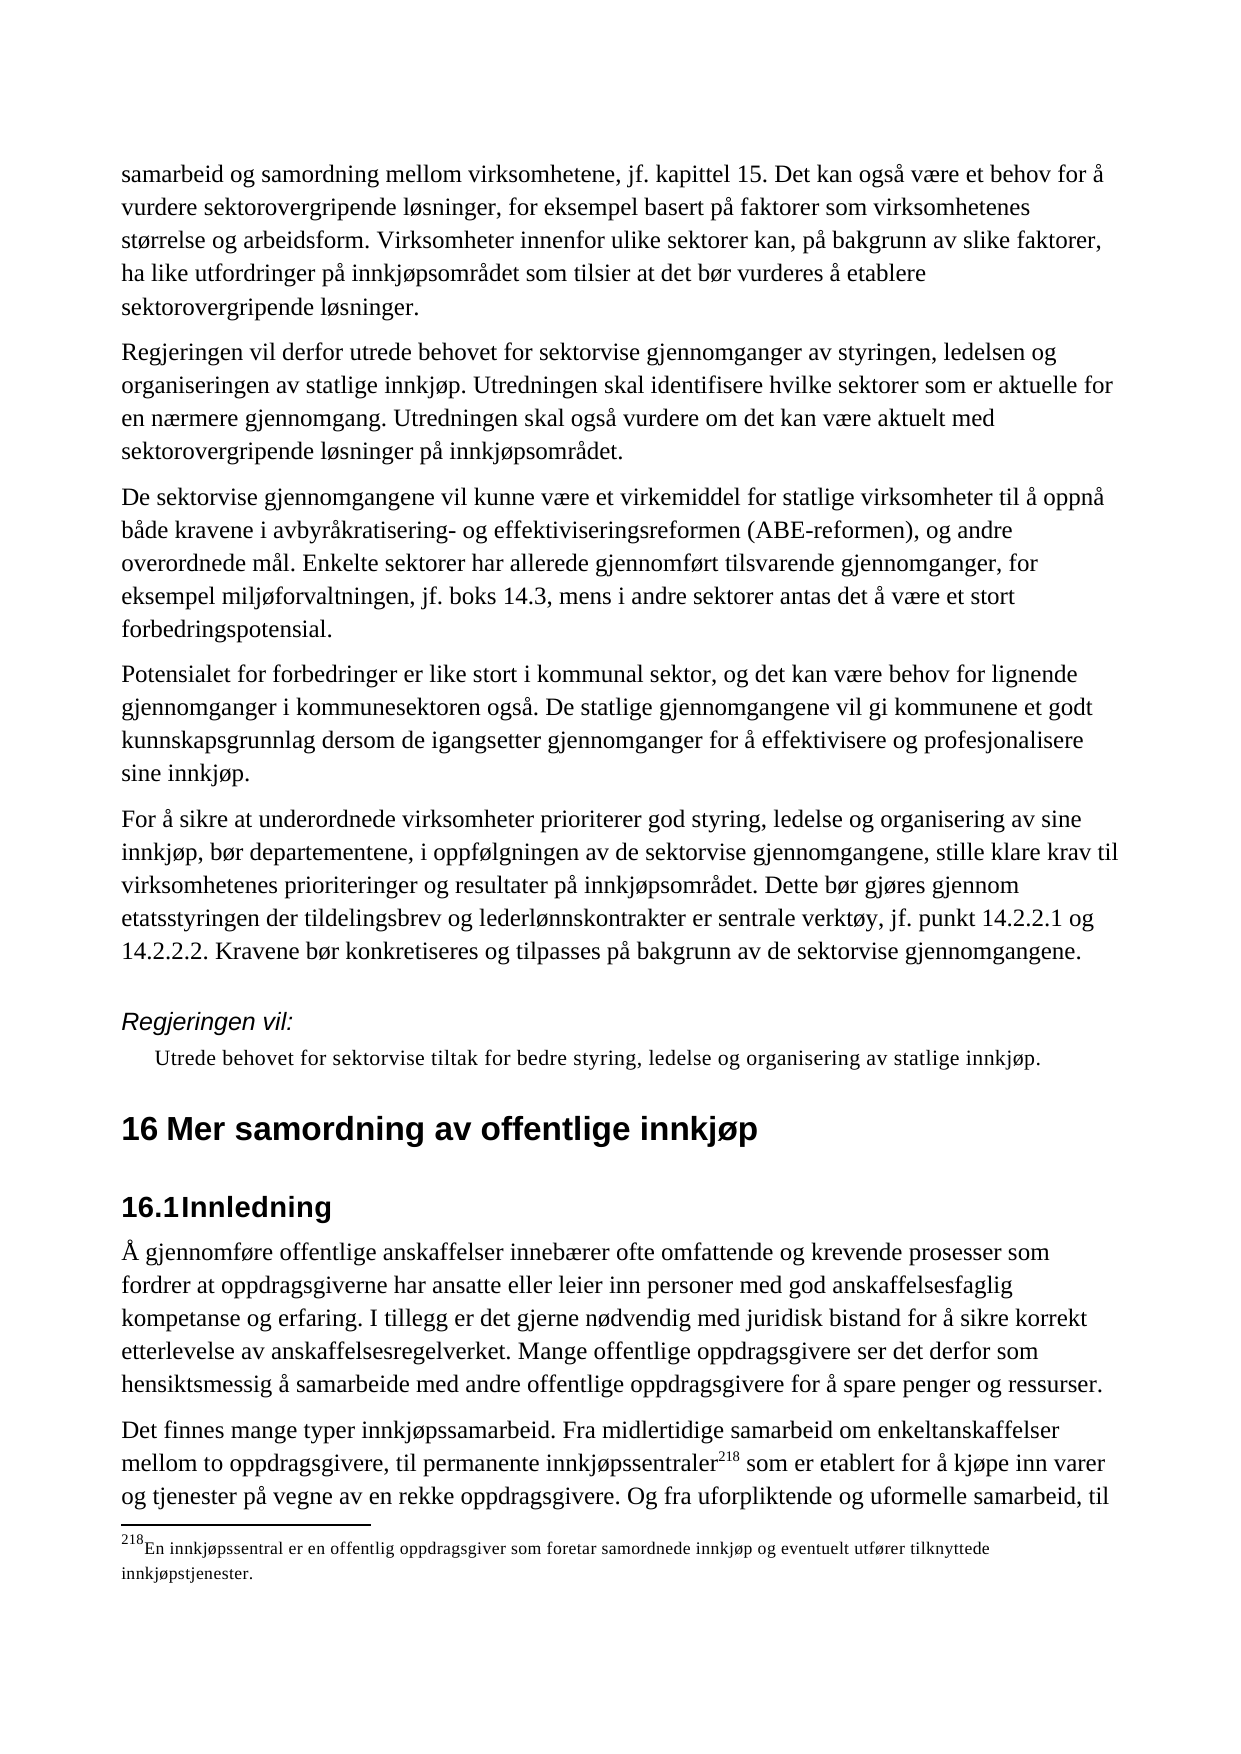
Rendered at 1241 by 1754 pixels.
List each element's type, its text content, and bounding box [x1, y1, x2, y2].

text Å gjennomføre offentlige anskaffelser innebærer ofte omfattende og krevende prosesser som fordrer at oppdragsgiverne har ansatte eller leier inn personer med god anskaffelsesfaglig kompetanse og erfaring. I tillegg er det gjerne nødvendig med juridisk bistand for å sikre korrekt etterlevelse av anskaffelsesregelverket. Mange offentlige oppdragsgivere ser det derfor som hensiktsmessig å samarbeide med andre offentlige oppdragsgivere for å spare penger og ressurser. [121, 1237, 1119, 1398]
text Potensialet for forbedringer er like stort i kommunal sektor, og det kan være behov for lignende gjennomganger i kommunesektoren også. De statlige gjennomgangene vil gi kommunene et godt kunnskapsgrunnlag dersom de igangsetter gjennomganger for å effektivisere og profesjonalisere sine innkjøp. [121, 659, 1119, 787]
text For å sikre at underordnede virksomheter prioriterer god styring, ledelse og organisering av sine innkjøp, bør departementene, i oppfølgningen av de sektorvise gjennomgangene, stille klare krav til virksomhetenes prioriteringer og resultater på innkjøpsområdet. Dette bør gjøres gjennom etatsstyringen der tildelingsbrev og lederlønnskontrakter er sentrale verktøy, jf. punkt 14.2.2.1 og 14.2.2.2. Kravene bør konkretiseres og tilpasses på bakgrunn av de sektorvise gjennomgangene. [121, 804, 1119, 965]
list Utrede behovet for sektorvise tiltak for bedre styring, ledelse og organisering av statlige innkjøp. [121, 1041, 1119, 1071]
text Regjeringen vil derfor utrede behovet for sektorvise gjennomganger av styringen, ledelsen og organiseringen av statlige innkjøp. Utredningen skal identifisere hvilke sektorer som er aktuelle for en nærmere gjennomgang. Utredningen skal også vurdere om det kan være aktuelt med sektorovergripende løsninger på innkjøpsområdet. [121, 337, 1119, 465]
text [121, 159, 1119, 320]
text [121, 1415, 1119, 1510]
subtitle Innledning [121, 1190, 1119, 1224]
subtitle Mer samordning av offentlige innkjøp [121, 1109, 1119, 1147]
text Regjeringen vil: [121, 1006, 1119, 1035]
text De sektorvise gjennomgangene vil kunne være et virkemiddel for statlige virksomheter til å oppnå både kravene i avbyråkratisering- og effektiviseringsreformen (ABE-reformen), og andre overordnede mål. Enkelte sektorer har allerede gjennomført tilsvarende gjennomganger, for eksempel miljøforvaltningen, jf. boks 14.3, mens i andre sektorer antas det å være et stort forbedringspotensial. [121, 482, 1119, 642]
